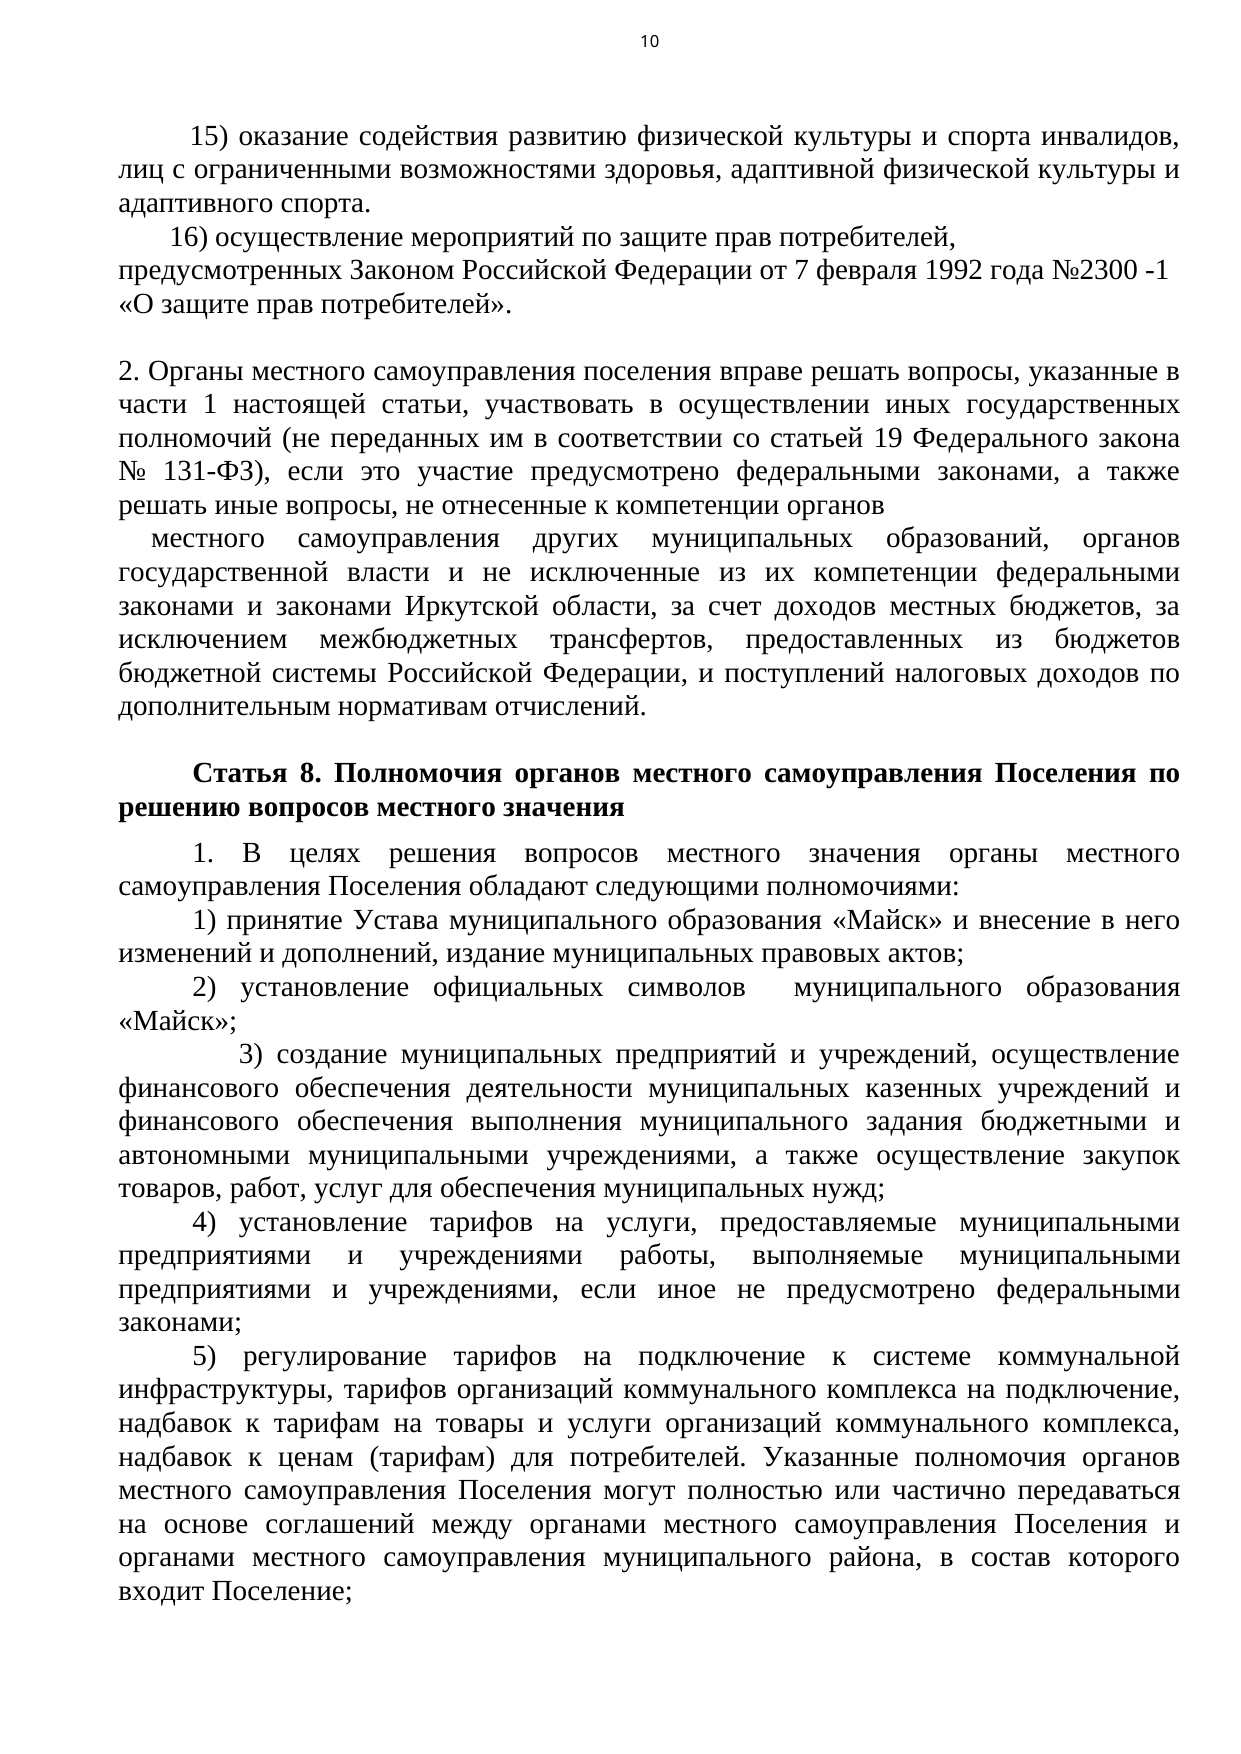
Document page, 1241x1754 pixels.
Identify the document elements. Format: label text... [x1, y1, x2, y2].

text 2. Органы местного самоуправления поселения вправе решать вопросы, указанные в части 1 настоящей статьи, участвовать в осуществлении иных государственных полномочий (не переданных им в соответствии со статьей 19 Федерального закона № 131-ФЗ), если это участие предусмотрено федеральными законами, а также решать иные вопросы, не отнесенные к компетенции органов [118, 353, 1181, 521]
text 2) установление официальных символов муниципального образования «Майск»; [118, 969, 1181, 1036]
text 16) осуществление мероприятий по защите прав потребителей, предусмотренных Законом Российской Федерации от 7 февраля 1992 года №2300 -1 «О защите прав потребителей». [118, 219, 1181, 319]
text 4) установление тарифов на услуги, предоставляемые муниципальными предприятиями и учреждениями работы, выполняемые муниципальными предприятиями и учреждениями, если иное не предусмотрено федеральными законами; [118, 1204, 1181, 1338]
text Статья 8. Полномочия органов местного самоуправления Поселения по решению вопросов местного значения [118, 755, 1181, 822]
text местного самоуправления других муниципальных образований, органов государственной власти и не исключенные из их компетенции федеральными законами и законами Иркутской области, за счет доходов местных бюджетов, за исключением межбюджетных трансфертов, предоставленных из бюджетов бюджетной системы Российской Федерации, и поступлений налоговых доходов по дополнительным нормативам отчислений. [118, 521, 1181, 722]
text 1) принятие Устава муниципального образования «Майск» и внесение в него изменений и дополнений, издание муниципальных правовых актов; [118, 902, 1181, 969]
text 3) создание муниципальных предприятий и учреждений, осуществление финансового обеспечения деятельности муниципальных казенных учреждений и финансового обеспечения выполнения муниципального задания бюджетными и автономными муниципальными учреждениями, а также осуществление закупок товаров, работ, услуг для обеспечения муниципальных нужд; [118, 1036, 1181, 1204]
text 1. В целях решения вопросов местного значения органы местного самоуправления Поселения обладают следующими полномочиями: [118, 835, 1181, 902]
text 5) регулирование тарифов на подключение к системе коммунальной инфраструктуры, тарифов организаций коммунального комплекса на подключение, надбавок к тарифам на товары и услуги организаций коммунального комплекса, надбавок к ценам (тарифам) для потребителей. Указанные полномочия органов местного самоуправления Поселения могут полностью или частично передаваться на основе соглашений между органами местного самоуправления Поселения и органами местного самоуправления муниципального района, в состав которого входит Поселение; [118, 1338, 1181, 1606]
text 15) оказание содействия развитию физической культуры и спорта инвалидов, лиц с ограниченными возможностями здоровья, адаптивной физической культуры и адаптивного спорта. [118, 118, 1181, 219]
